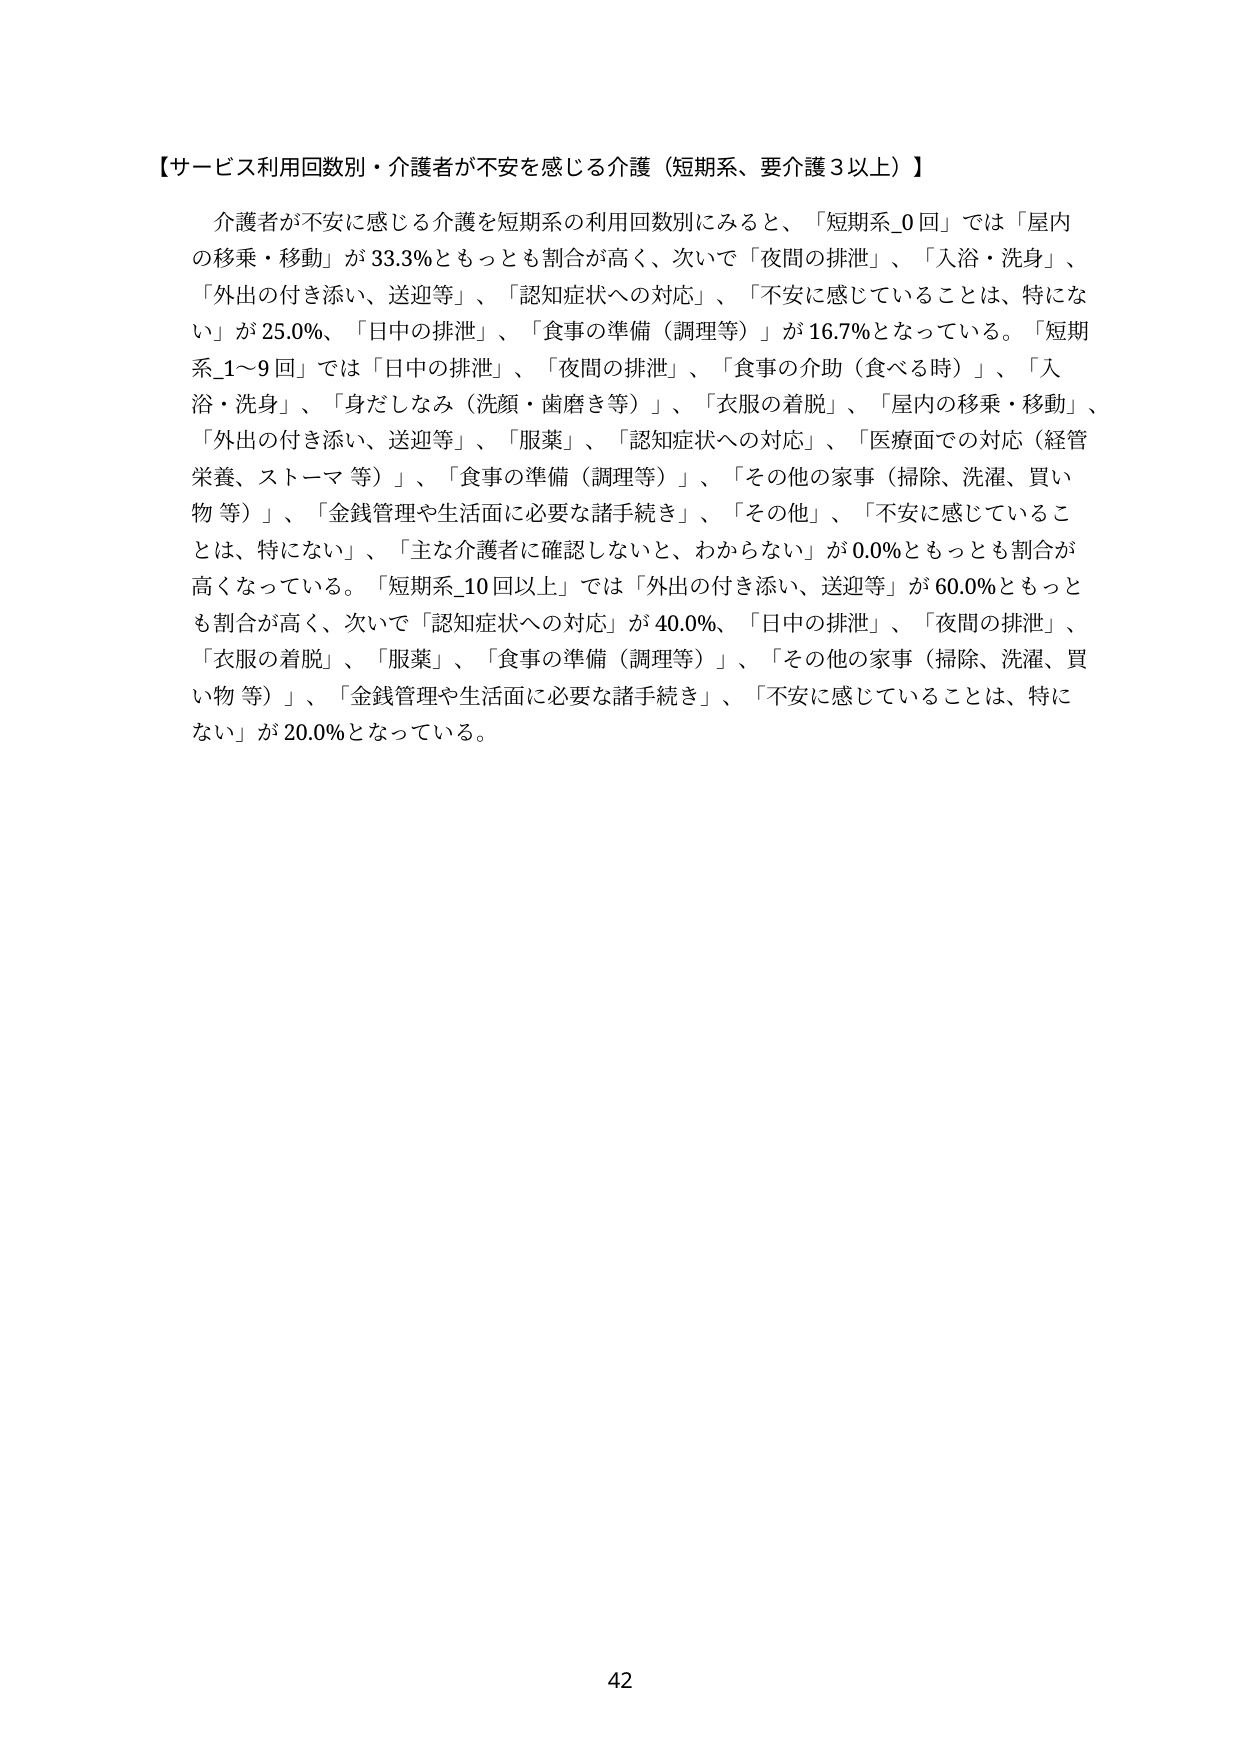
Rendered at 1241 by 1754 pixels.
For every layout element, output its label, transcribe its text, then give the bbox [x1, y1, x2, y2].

text 【サービス利用回数別・介護者が不安を感じる介護（短期系、要介護３以上）】 [148, 148, 1093, 184]
text 介護者が不安に感じる介護を短期系の利用回数別にみると、「短期系_0回」では「屋内の移乗・移動」が33.3%ともっとも割合が高く、次いで「夜間の排泄」、「入浴・洗身」、「外出の付き添い、送迎等」、「認知症状への対応」、「不安に感じていることは、特にない」が25.0%、「日中の排泄」、「食事の準備（調理等）」が16.7%となっている。「短期系_1～9回」では「日中の排泄」、「夜間の排泄」、「食事の介助（食べる時）」、「入浴・洗身」、「身だしなみ（洗顔・歯磨き等）」、「衣服の着脱」、「屋内の移乗・移動」、「外出の付き添い、送迎等」、「服薬」、「認知症状への対応」、「医療面での対応（経管栄養、ストーマ 等）」、「食事の準備（調理等）」、「その他の家事（掃除、洗濯、買い物 等）」、「金銭管理や生活面に必要な諸手続き」、「その他」、「不安に感じていることは、特にない」、「主な介護者に確認しないと、わからない」が0.0%ともっとも割合が高くなっている。「短期系_10回以上」では「外出の付き添い、送迎等」が60.0%ともっとも割合が高く、次いで「認知症状への対応」が40.0%、「日中の排泄」、「夜間の排泄」、「衣服の着脱」、「服薬」、「食事の準備（調理等）」、「その他の家事（掃除、洗濯、買い物 等）」、「金銭管理や生活面に必要な諸手続き」、「不安に感じていることは、特にない」が20.0%となっている。 [148, 202, 1093, 749]
